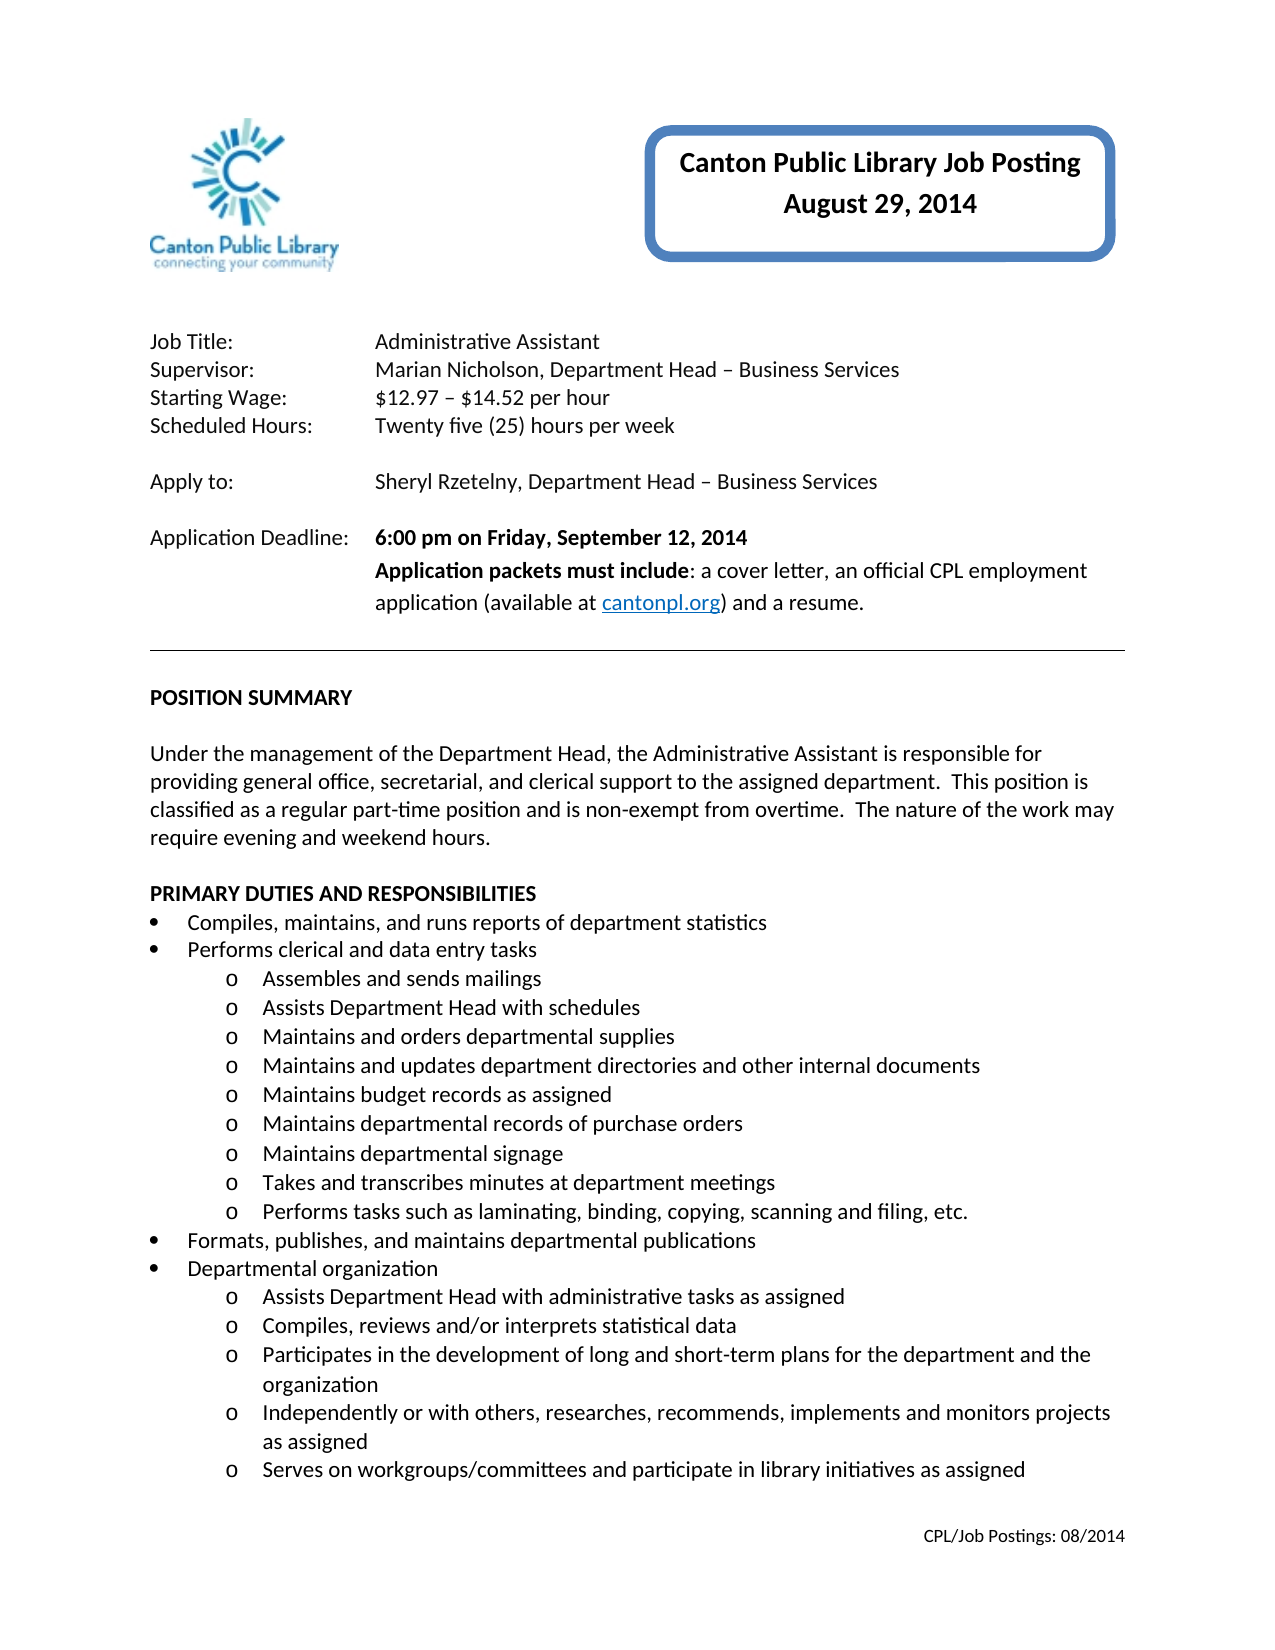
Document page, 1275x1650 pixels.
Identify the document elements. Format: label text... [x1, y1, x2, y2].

list Performs tasks such as laminating, binding, copying, scanning and filing, etc. [225, 1197, 1125, 1226]
text Under the management of the Department Head, the Administrative Assistant is responsible for providing general office, secretarial, and clerical support to the assigned department. This position is classified as a regular part-time position and is non-exempt from overtime. The nature of the work may require evening and weekend hours. [150, 739, 1125, 852]
list Formats, publishes, and maintains departmental publications [150, 1226, 1125, 1254]
list Takes and transcribes minutes at department meetings [225, 1168, 1125, 1197]
list Serves on workgroups/committees and participate in library initiatives as assigned [225, 1455, 1125, 1484]
text Supervisor: Marian Nicholson, Department Head – Business Services [150, 355, 1125, 383]
list Participates in the development of long and short-term plans for the department and the organization [225, 1341, 1125, 1398]
list Compiles, reviews and/or interprets statistical data [225, 1311, 1125, 1341]
list Maintains budget records as assigned [225, 1080, 1125, 1109]
text Application packets must include: a cover letter, an official CPL employment application (available at cantonpl.org) and a resume. [375, 556, 1125, 616]
list Maintains and updates department directories and other internal documents [225, 1051, 1125, 1080]
text Job Title: Administrative Assistant [150, 327, 1125, 355]
list Maintains departmental signage [225, 1139, 1125, 1168]
list Independently or with others, researches, recommends, implements and monitors projects as assigned [225, 1398, 1125, 1455]
text Apply to: Sheryl Rzetelny, Department Head – Business Services [150, 467, 1125, 496]
list Performs clerical and data entry tasks [150, 936, 1125, 964]
text Starting Wage: $12.97 – $14.52 per hour [150, 383, 1125, 411]
list Assembles and sends mailings [225, 964, 1125, 993]
list Maintains and orders departmental supplies [225, 1022, 1125, 1051]
picture [150, 118, 339, 272]
text POSITION SUMMARY [150, 683, 1125, 711]
text Scheduled Hours: Twenty five (25) hours per week [150, 411, 1125, 439]
text Application Deadline: 6:00 pm on Friday, September 12, 2014 [150, 523, 1125, 552]
list Assists Department Head with schedules [225, 993, 1125, 1022]
text PRIMARY DUTIES AND RESPONSIBILITIES [150, 879, 1125, 908]
list Compiles, maintains, and runs reports of department statistics [150, 908, 1125, 936]
list Assists Department Head with administrative tasks as assigned [225, 1282, 1125, 1311]
list Departmental organization [150, 1254, 1125, 1282]
list Maintains departmental records of purchase orders [225, 1109, 1125, 1139]
